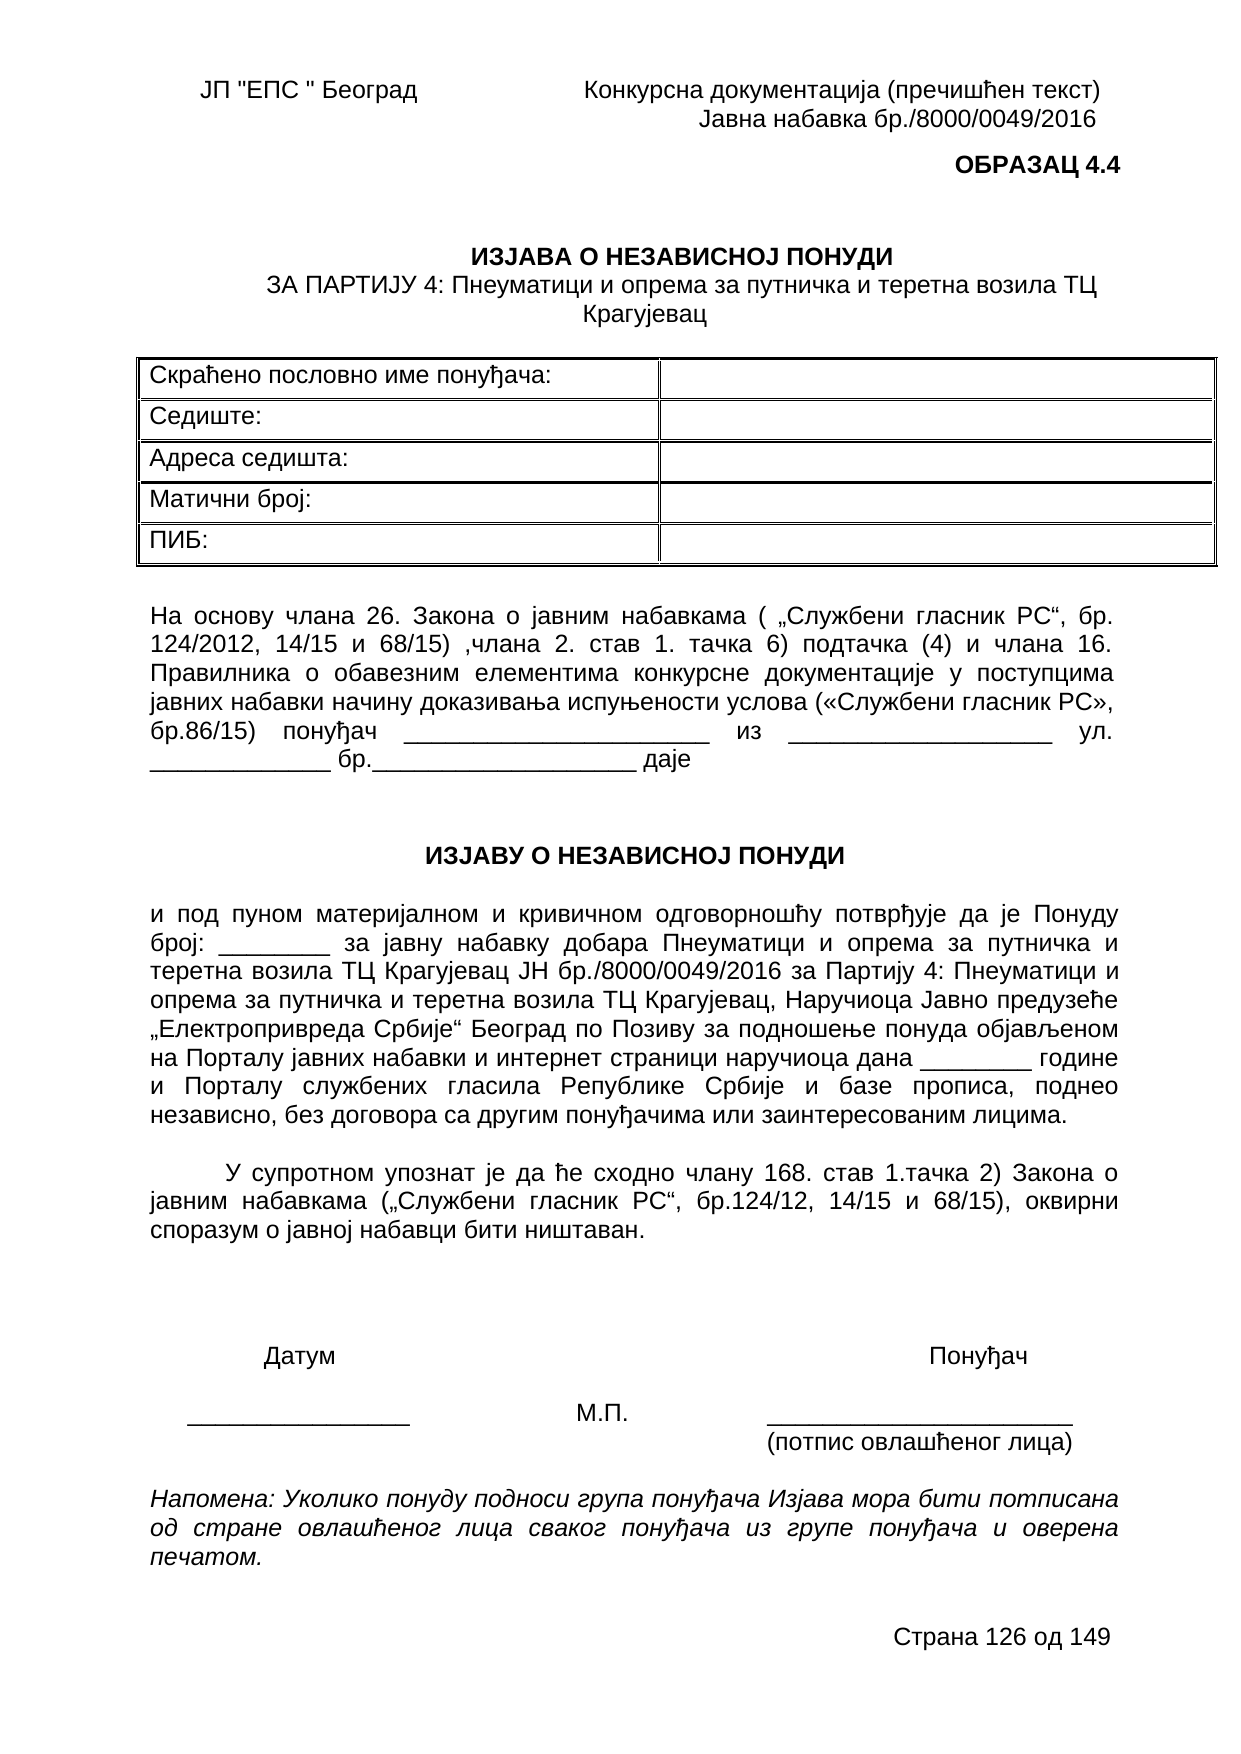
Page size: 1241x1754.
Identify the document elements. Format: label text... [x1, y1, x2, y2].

text ЗА ПАРТИЈУ 4: Пнеуматици и опрема за путничка и теретна возила ТЦ Крагујевац [131, 270, 1158, 328]
text ИЗЈАВА О НЕЗАВИСНОЈ ПОНУДИ [131, 242, 1158, 270]
text ________________ М.П. ______________________ [187, 1398, 1120, 1427]
text На основу члана 26. Закона о јавним набавкама ( „Службени гласник РС“, бр. 124/2012, 14/15 и 68/15) ,члана 2. став 1. тачка 6) подтачка (4) и члана 16. Правилника о обавезним елементима конкурсне документације у поступцима јавних набавки начину доказивања испуњености услова («Службени гласник РС», бр.86/15) понуђач ______________________ из ___________________ ул. _____________ бр.___________________ даје [150, 601, 1114, 773]
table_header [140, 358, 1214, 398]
text У супротном упознат је да ће сходно члану 168. став 1.тачка 2) Закона о јавним набавкама („Службени гласник РС“, бр.124/12, 14/15 и 68/15), оквирни споразум о јавној набавци бити ништаван. [150, 1157, 1120, 1244]
text Датум Понуђач [187, 1341, 1120, 1369]
text Напомена: Уколико понуду подноси група понуђача Изјава мора бити потписана од стране овлашћеног лица сваког понуђача из групе понуђача и оверена печатом. [150, 1484, 1120, 1571]
text ИЗЈАВУ О НЕЗАВИСНОЈ ПОНУДИ [150, 841, 1120, 870]
text (потпис овлашћеног лица) [150, 1427, 1120, 1456]
text и под пуном материјалном и кривичном одговорношћу потврђује да је Понуду број: ________ за јавну набавку добара Пнеуматици и опрема за путничка и теретна возила ТЦ Крагујевац ЈН бр./8000/0049/2016 за Партију 4: Пнеуматици и опрема за путничка и теретна возила ТЦ Крагујевац, Наручиоца Јавно предузеће „Електропривреда Србије“ Београд по Позиву за подношење понуда објављеном на Порталу јавних набавки и интернет страници наручиоца дана ________ године и Порталу службених гласила Републике Србије и базе прописа, поднео независно, без договора са другим понуђачима или заинтересованим лицима. [150, 899, 1120, 1129]
text ОБРАЗАЦ 4.4 [150, 150, 1120, 179]
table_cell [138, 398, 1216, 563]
